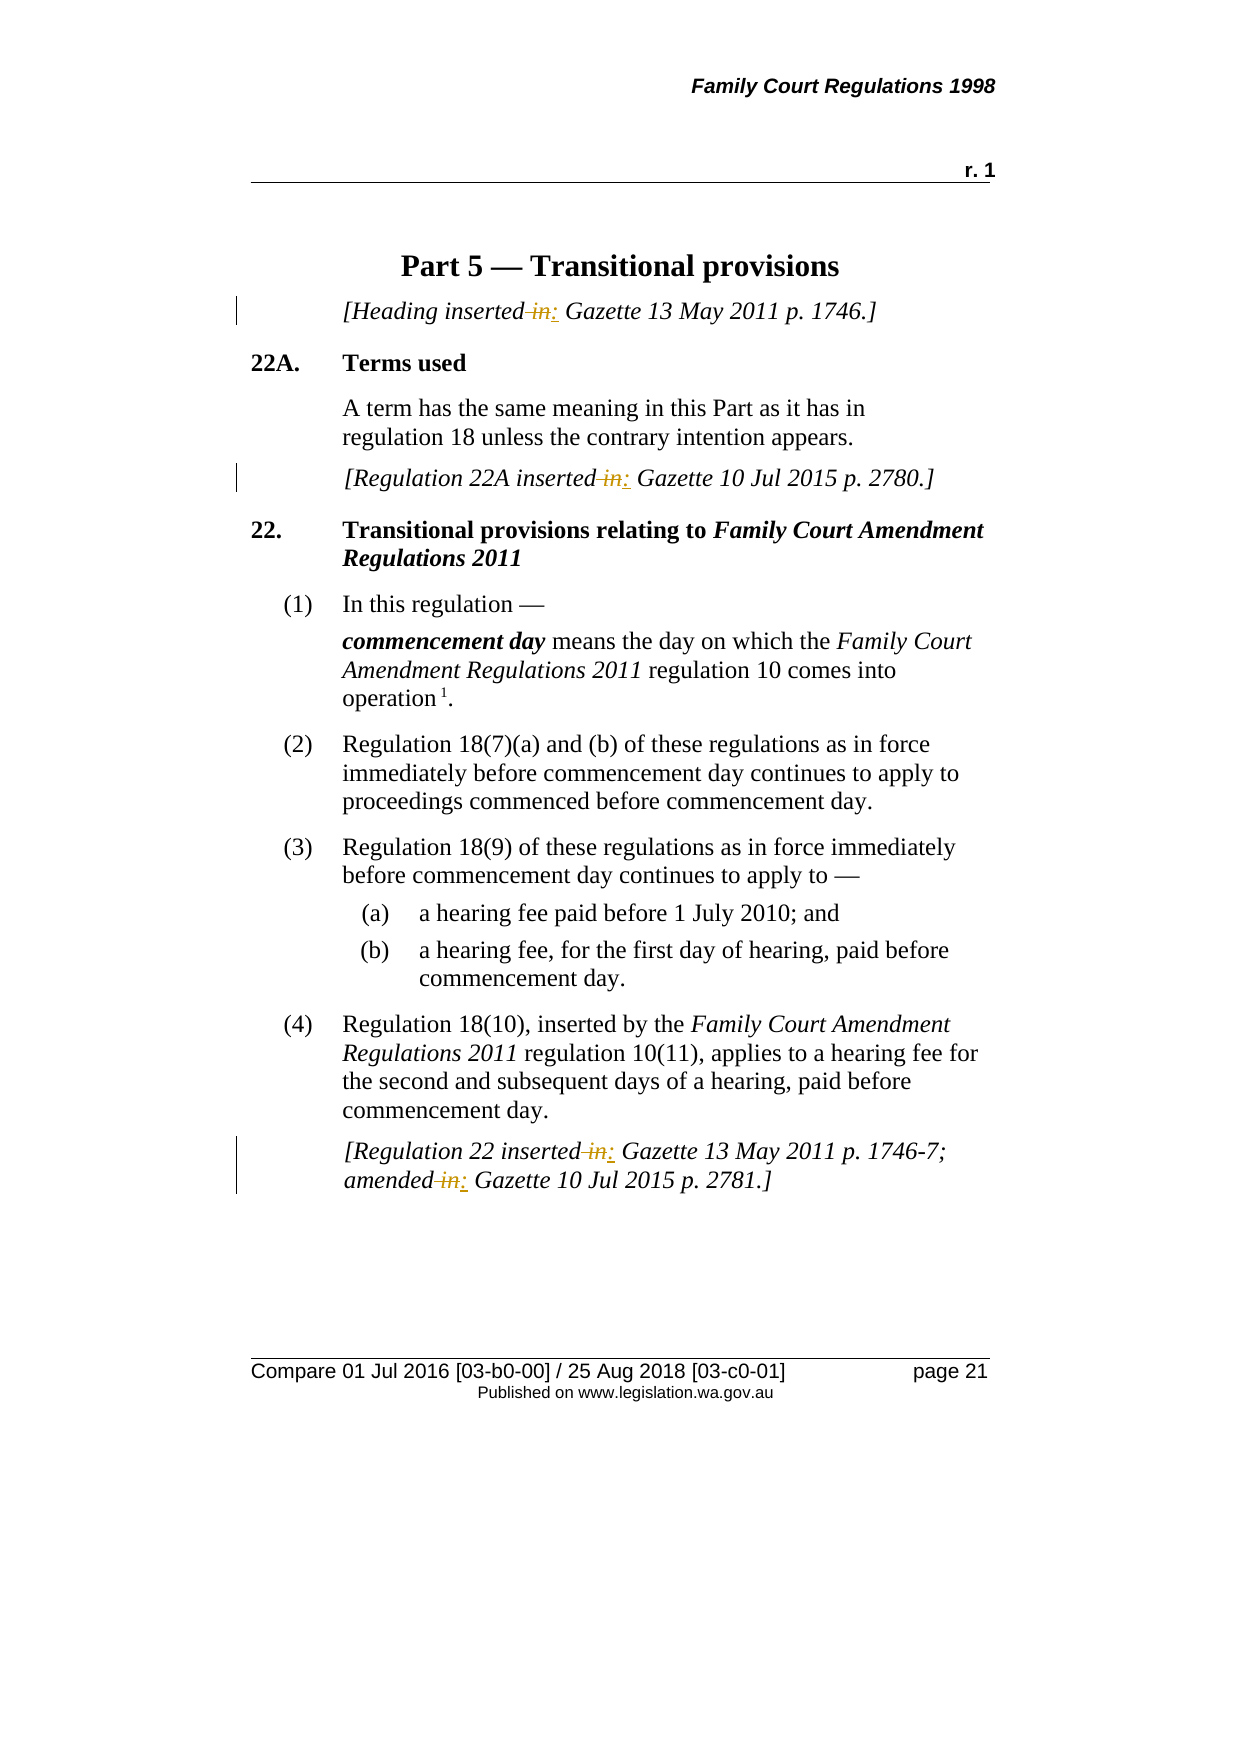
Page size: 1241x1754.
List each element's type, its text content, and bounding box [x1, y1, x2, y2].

text commencement day means the day on which the Family Court Amendment Regulations 2011 regulation 10 comes into operation 1. [251, 626, 990, 712]
subtitle [Heading inserted Gazette 13 May 2011 p. 1746.] [251, 296, 990, 325]
subtitle Part 5 — Transitional provisions [251, 247, 990, 283]
text [Regulation 22 inserted Gazette 13 May 2011 p. 1746-7; amended Gazette 10 Jul 2015 p. 2781.] [251, 1136, 990, 1194]
text (3) Regulation 18(9) of these regulations as in force immediately before commencement day continues to apply to — [251, 832, 990, 889]
text (2) Regulation 18(7)(a) and (b) of these regulations as in force immediately before commencement day continues to apply to proceedings commenced before commencement day. [251, 729, 990, 815]
subtitle 22. Transitional provisions relating to Family Court Amendment Regulations 2011 [251, 515, 990, 572]
text (b) a hearing fee, for the first day of hearing, paid before commencement day. [251, 935, 990, 992]
text (a) a hearing fee paid before 1 July 2010; and [251, 898, 990, 926]
text [Regulation 22A inserted Gazette 10 Jul 2015 p. 2780.] [251, 463, 990, 492]
text (4) Regulation 18(10), inserted by the Family Court Amendment Regulations 2011 regulation 10(11), applies to a hearing fee for the second and subsequent days of a hearing, paid before commencement day. [251, 1009, 990, 1124]
subtitle 22A. Terms used [251, 348, 990, 376]
text A term has the same meaning in this Part as it has in regulation 18 unless the contrary intention appears. [251, 393, 990, 451]
text (1) In this regulation — [251, 589, 990, 618]
